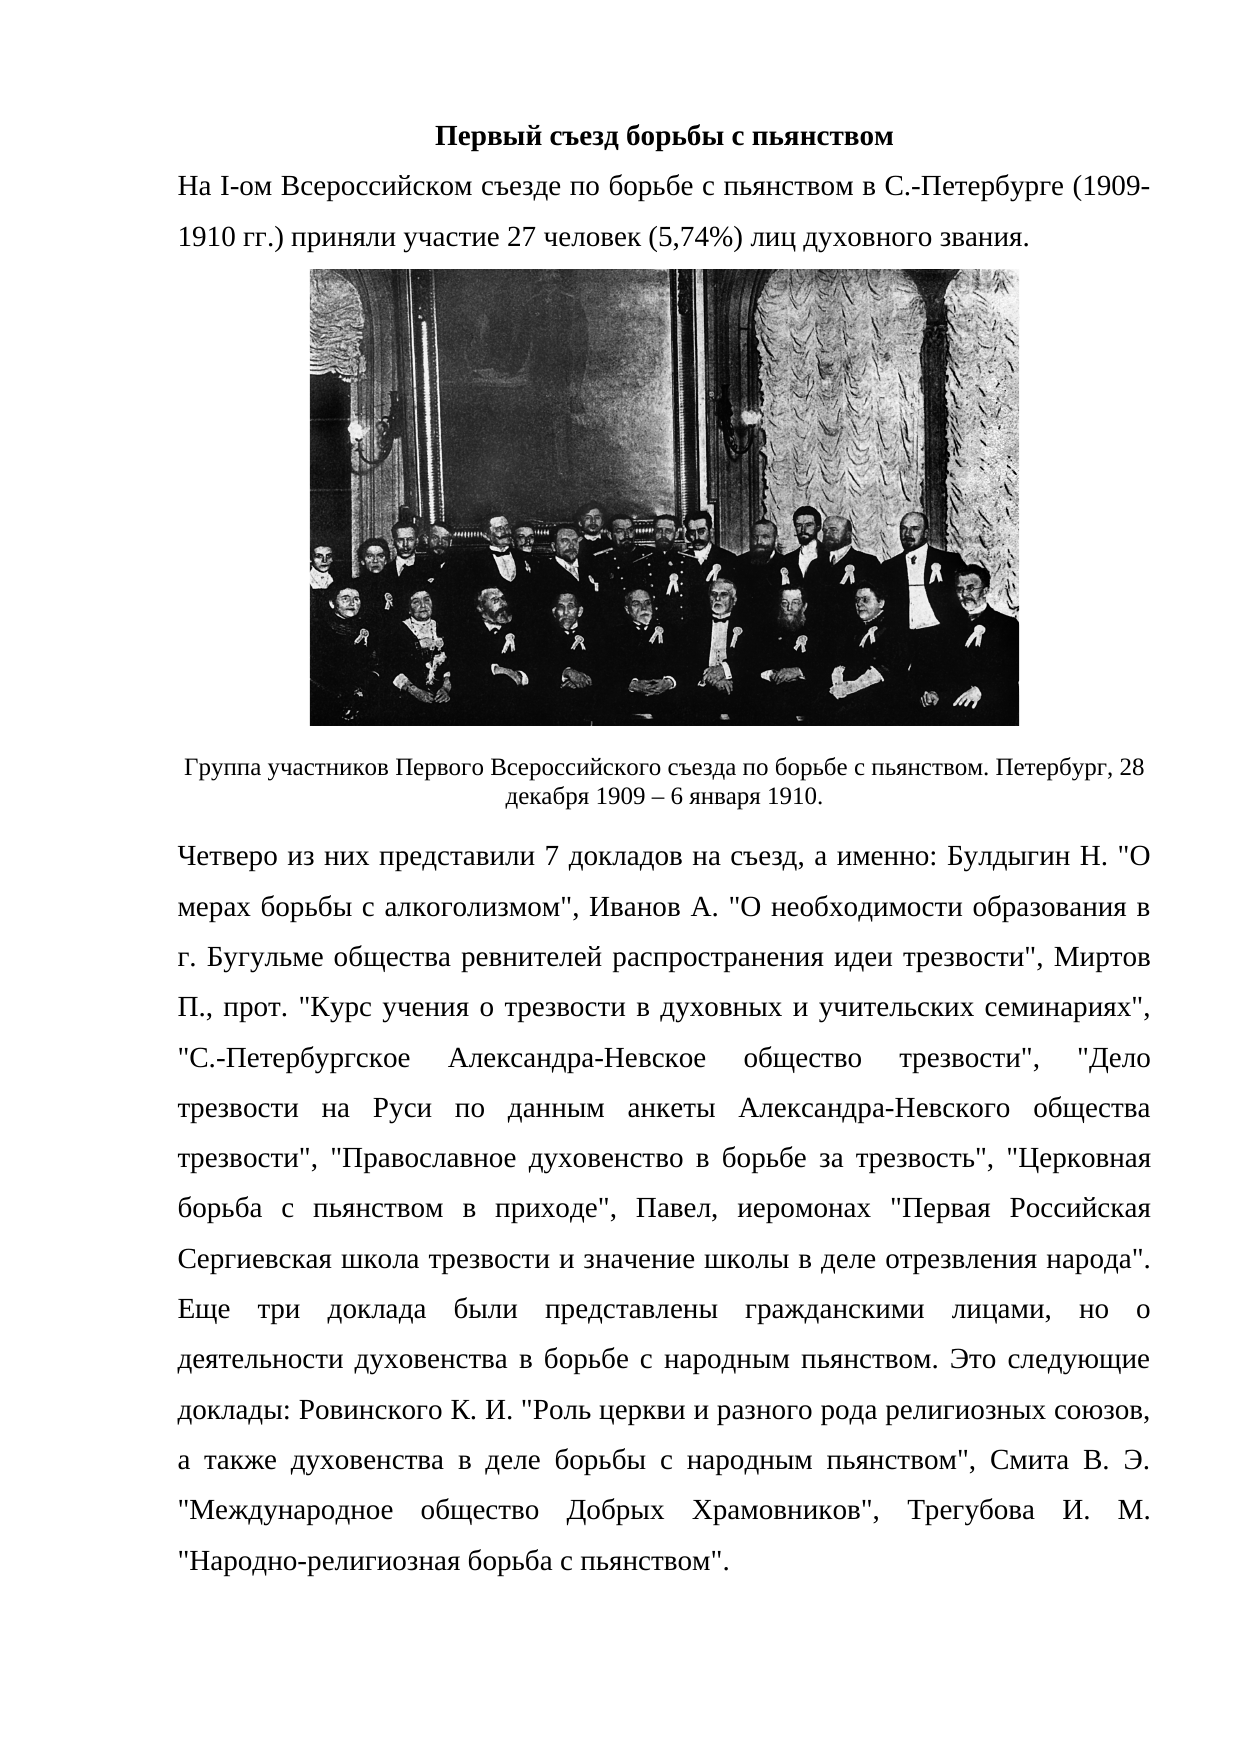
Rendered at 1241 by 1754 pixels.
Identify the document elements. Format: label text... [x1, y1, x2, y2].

picture [309, 269, 1020, 726]
text Группа участников Первого Всероссийского съезда по борьбе с пьянством. Петербург, 28 декабря 1909 – 6 января 1910. [177, 752, 1152, 810]
text Четверо из них представили 7 докладов на съезд, а именно: Булдыгин Н. "О мерах борьбы с алкоголизмом", Иванов А. "О необходимости образования в г. Бугульме общества ревнителей распространения идеи трезвости", Миртов П., прот. "Курс учения о трезвости в духовных и учительских семинариях", "С.-Петербургское Александра-Невское общество трезвости", "Дело трезвости на Руси по данным анкеты Александра-Невского общества трезвости", "Православное духовенство в борьбе за трезвость", "Церковная борьба с пьянством в приходе", Павел, иеромонах "Первая Российская Сергиевская школа трезвости и значение школы в деле отрезвления народа". Еще три доклада были представлены гражданскими лицами, но о деятельности духовенства в борьбе с народным пьянством. Это следующие доклады: Ровинского К. И. "Роль церкви и разного рода религиозных союзов, а также духовенства в деле борьбы с народным пьянством", Смита В. Э. "Международное общество Добрых Храмовников", Трегубова И. М. "Народно-религиозная борьба с пьянством". [177, 838, 1152, 1576]
text На I-ом Всероссийском съезде по борьбе с пьянством в С.-Петербурге (1909-1910 гг.) приняли участие 27 человек (5,74%) лиц духовного звания. [177, 168, 1152, 252]
text Первый съезд борьбы с пьянством [177, 118, 1152, 152]
